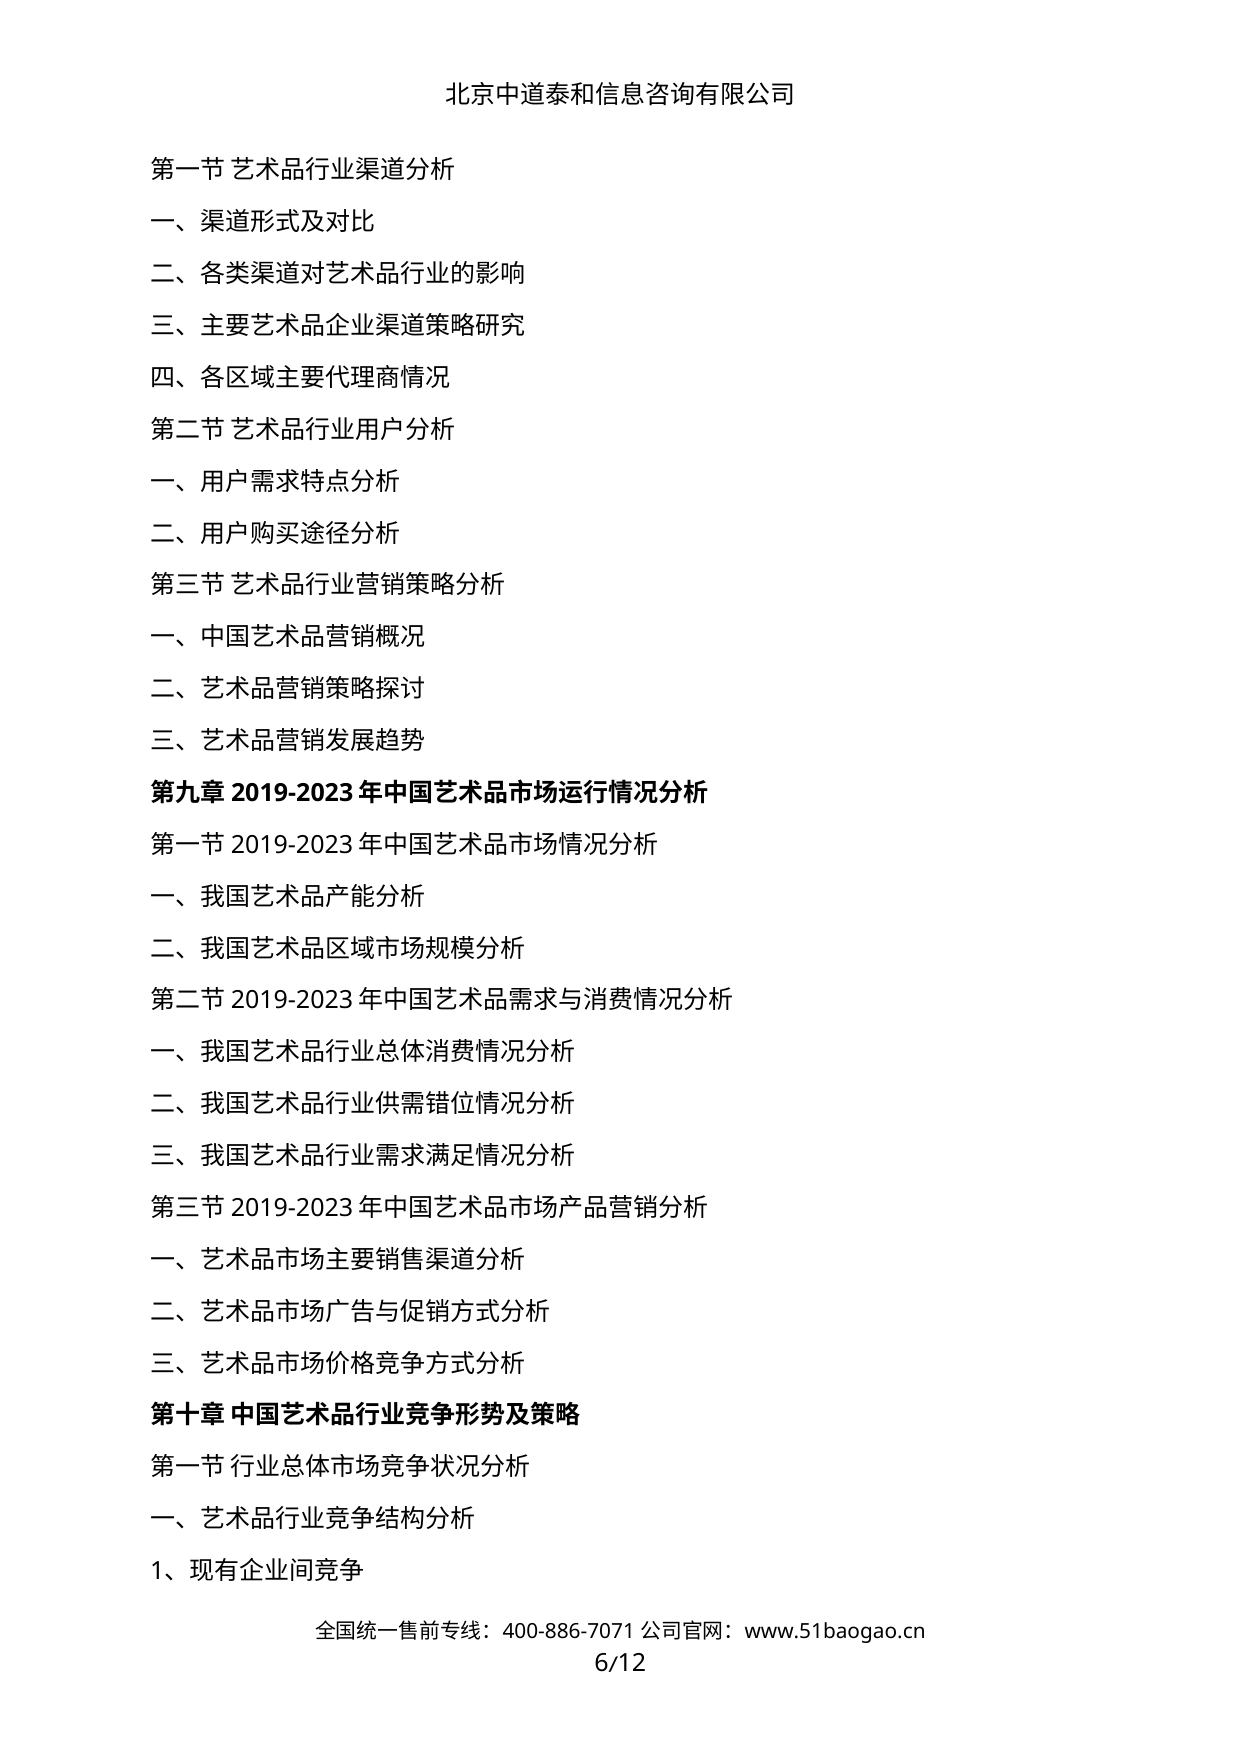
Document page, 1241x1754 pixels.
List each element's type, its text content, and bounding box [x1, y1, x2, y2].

text 第三节 2019-2023年中国艺术品市场产品营销分析 [150, 1187, 1090, 1224]
text 第一节 行业总体市场竞争状况分析 [150, 1447, 1090, 1483]
text 一、艺术品市场主要销售渠道分析 [150, 1239, 1090, 1276]
text 一、我国艺术品产能分析 [150, 876, 1090, 912]
text 二、各类渠道对艺术品行业的影响 [150, 254, 1090, 290]
text 四、各区域主要代理商情况 [150, 357, 1090, 394]
text 第三节 艺术品行业营销策略分析 [150, 565, 1090, 601]
text 第九章 2019-2023年中国艺术品市场运行情况分析 [150, 772, 1090, 809]
text 三、我国艺术品行业需求满足情况分析 [150, 1136, 1090, 1172]
text 一、艺术品行业竞争结构分析 [150, 1499, 1090, 1535]
text 第一节 2019-2023年中国艺术品市场情况分析 [150, 824, 1090, 861]
text 第二节 2019-2023年中国艺术品需求与消费情况分析 [150, 980, 1090, 1016]
text 第十章 中国艺术品行业竞争形势及策略 [150, 1395, 1090, 1431]
text 一、我国艺术品行业总体消费情况分析 [150, 1032, 1090, 1068]
text 一、渠道形式及对比 [150, 202, 1090, 238]
text 二、用户购买途径分析 [150, 513, 1090, 549]
text 一、中国艺术品营销概况 [150, 617, 1090, 653]
text 三、主要艺术品企业渠道策略研究 [150, 306, 1090, 342]
text 第一节 艺术品行业渠道分析 [150, 150, 1090, 186]
text 二、艺术品市场广告与促销方式分析 [150, 1291, 1090, 1327]
text 1、现有企业间竞争 [150, 1551, 1090, 1587]
text 二、我国艺术品行业供需错位情况分析 [150, 1084, 1090, 1120]
text 二、我国艺术品区域市场规模分析 [150, 928, 1090, 964]
text 二、艺术品营销策略探讨 [150, 669, 1090, 705]
text 第二节 艺术品行业用户分析 [150, 409, 1090, 446]
text 一、用户需求特点分析 [150, 461, 1090, 497]
text 三、艺术品营销发展趋势 [150, 721, 1090, 757]
text 三、艺术品市场价格竞争方式分析 [150, 1343, 1090, 1379]
